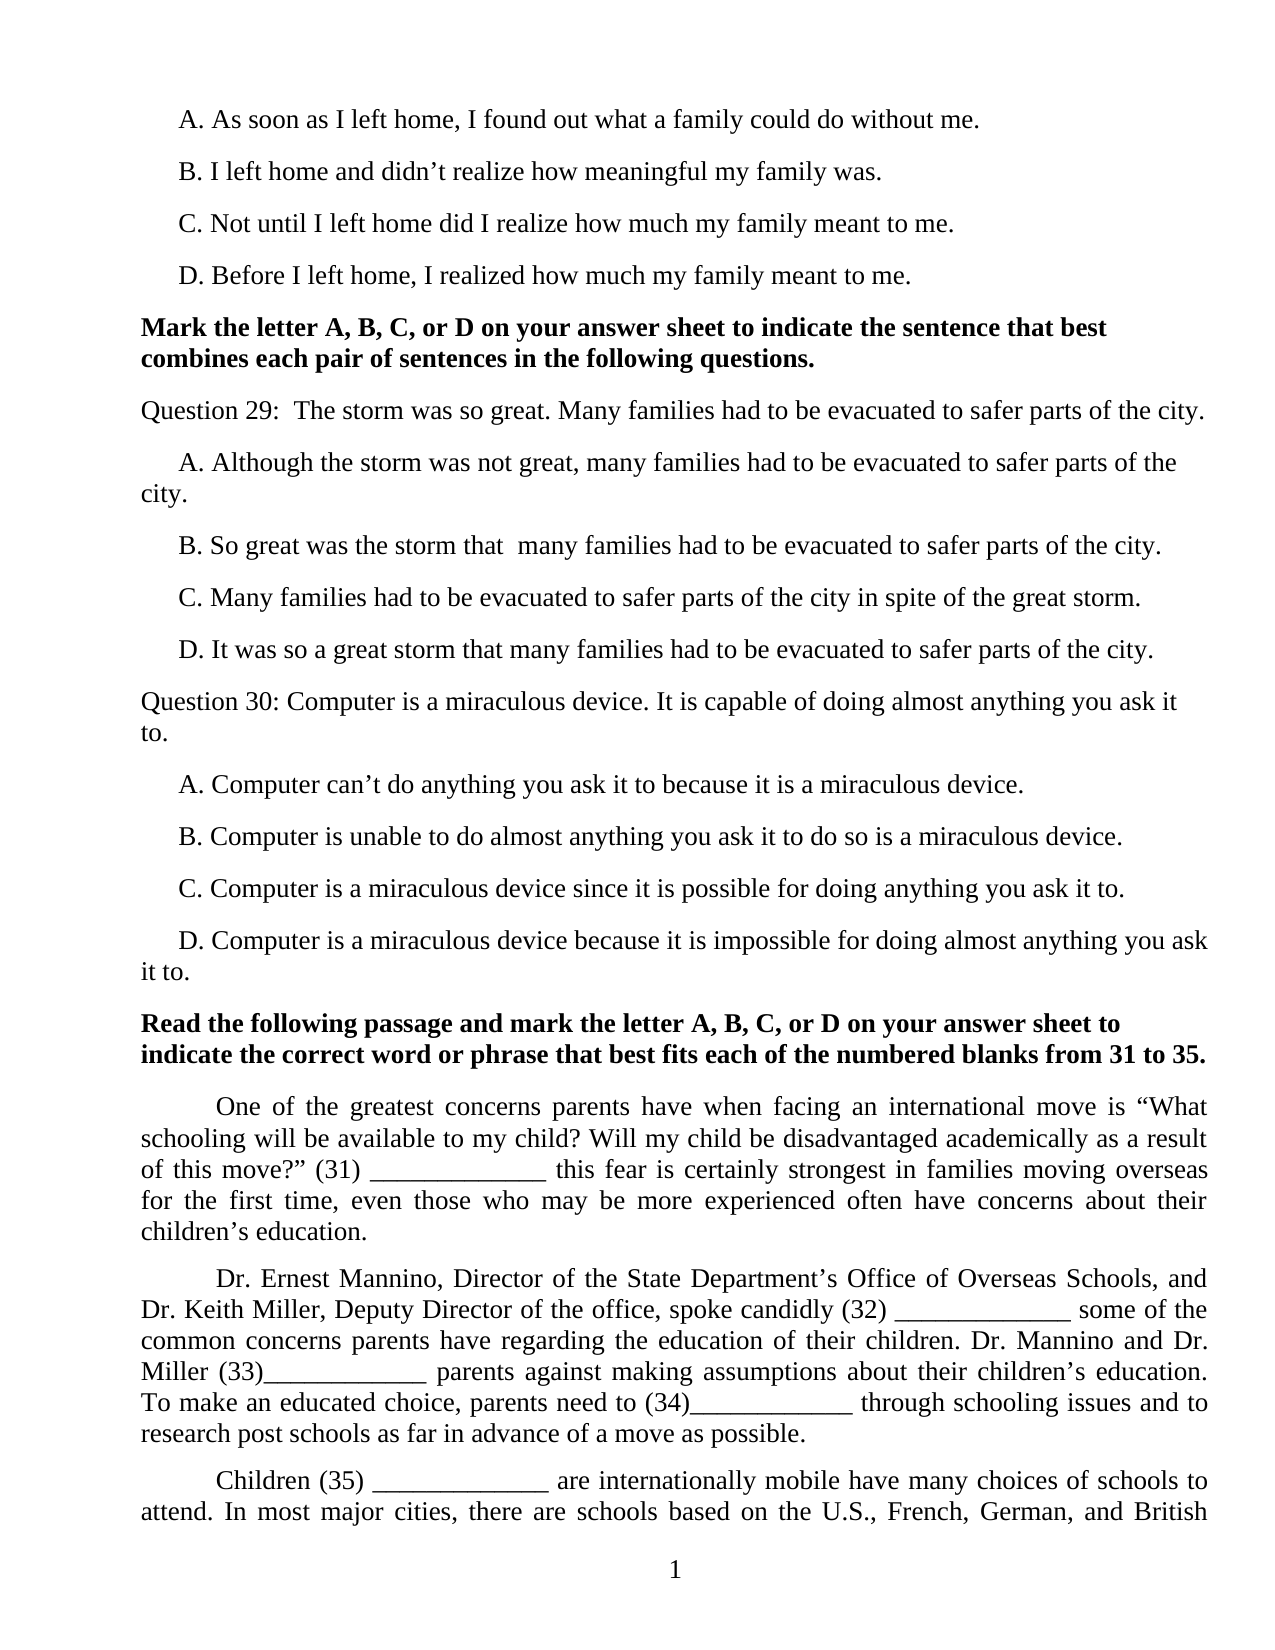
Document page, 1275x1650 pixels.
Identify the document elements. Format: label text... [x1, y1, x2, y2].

text B. Computer is unable to do almost anything you ask it to do so is a miraculous device. [141, 820, 1209, 851]
text D. Computer is a miraculous device because it is impossible for doing almost anything you ask it to. [141, 924, 1209, 987]
text D. Before I left home, I realized how much my family meant to me. [141, 259, 1209, 290]
text Dr. Ernest Mannino, Director of the State Department’s Office of Overseas Schools, and Dr. Keith Miller, Deputy Director of the office, spoke candidly (32) _____________ some of the common concerns parents have regarding the education of their children. Dr. Mannino and Dr. Miller (33)____________ parents against making assumptions about their children’s education. To make an educated choice, parents need to (34)____________ through schooling issues and to research post schools as far in advance of a move as possible. [141, 1262, 1209, 1449]
text A. Although the storm was not great, many families had to be evacuated to safer parts of the city. [141, 446, 1209, 508]
text A. As soon as I left home, I found out what a family could do without me. [141, 103, 1209, 134]
text C. Many families had to be evacuated to safer parts of the city in spite of the great storm. [141, 581, 1209, 612]
text A. Computer can’t do anything you ask it to because it is a miraculous device. [141, 768, 1209, 799]
text B. I left home and didn’t realize how meaningful my family was. [141, 155, 1209, 186]
text Mark the letter A, B, C, or D on your answer sheet to indicate the sentence that best combines each pair of sentences in the following questions. [141, 311, 1209, 373]
text Question 29: The storm was so great. Many families had to be evacuated to safer parts of the city. [141, 394, 1209, 425]
text C. Computer is a miraculous device since it is possible for doing anything you ask it to. [141, 872, 1209, 903]
text C. Not until I left home did I realize how much my family meant to me. [141, 207, 1209, 238]
text Question 30: Computer is a miraculous device. It is capable of doing almost anything you ask it to. [141, 685, 1209, 747]
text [141, 1464, 1209, 1527]
text One of the greatest concerns parents have when facing an international move is “What schooling will be available to my child? Will my child be disadvantaged academically as a result of this move?” (31) _____________ this fear is certainly strongest in families moving overseas for the first time, even those who may be more experienced often have concerns about their children’s education. [141, 1091, 1209, 1246]
text B. So great was the storm that many families had to be evacuated to safer parts of the city. [141, 529, 1209, 560]
text D. It was so a great storm that many families had to be evacuated to safer parts of the city. [141, 633, 1209, 664]
text Read the following passage and mark the letter A, B, C, or D on your answer sheet to indicate the correct word or phrase that best fits each of the numbered blanks from 31 to 35. [141, 1007, 1209, 1070]
